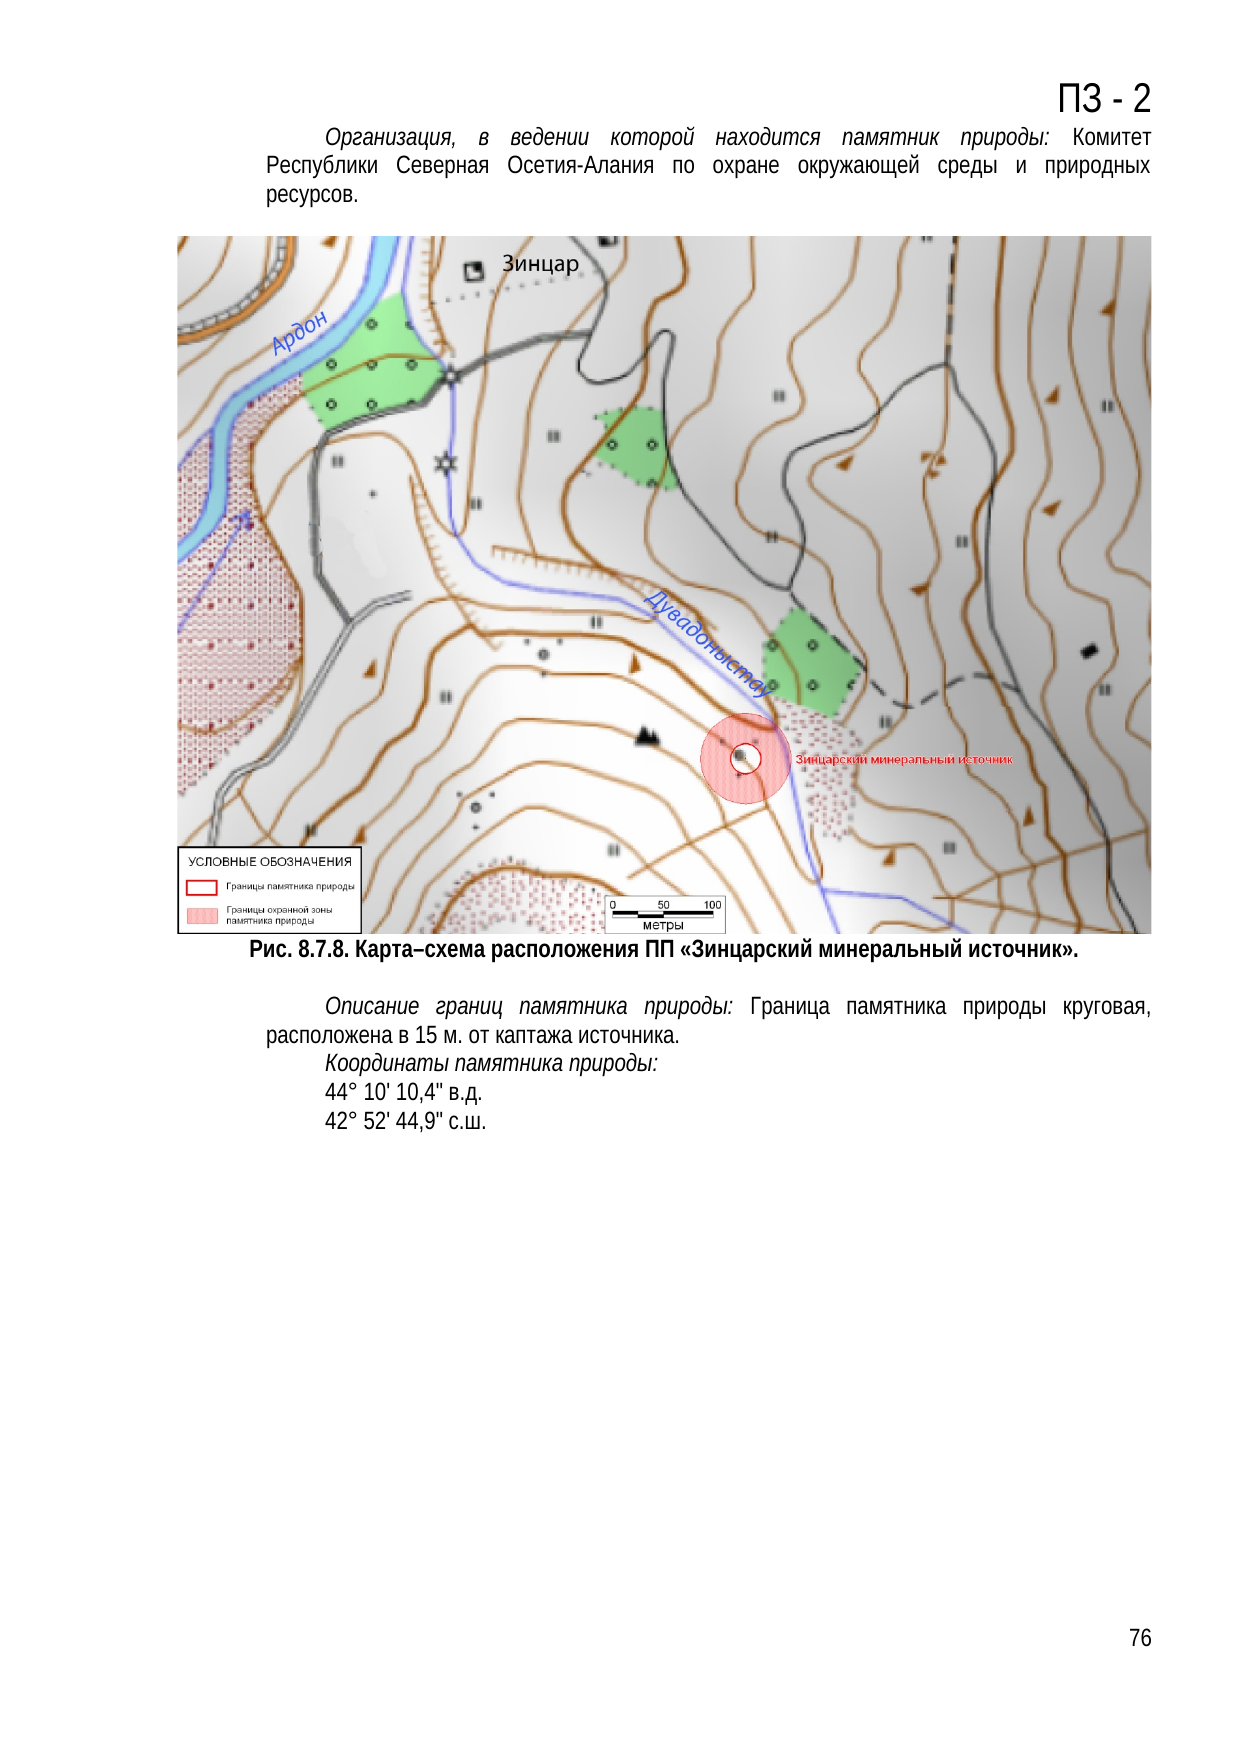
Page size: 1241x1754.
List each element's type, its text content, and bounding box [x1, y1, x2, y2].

text Описание границ памятника природы: Граница памятника природы круговая, расположена в 15 м. от каптажа источника. [266, 991, 1152, 1048]
text 44° 10' 10,4" в.д. [266, 1077, 1152, 1106]
text Координаты памятника природы: [266, 1048, 1152, 1077]
picture [177, 236, 1152, 934]
text Организация, в ведении которой находится памятник природы: Комитет Республики Северная Осетия-Алания по охране окружающей среды и природных ресурсов. [266, 122, 1152, 208]
text 42° 52' 44,9" с.ш. [266, 1106, 1152, 1134]
text Рис. 8.7.8. Карта–схема расположения ПП «Зинцарский минеральный источник». [177, 934, 1152, 962]
